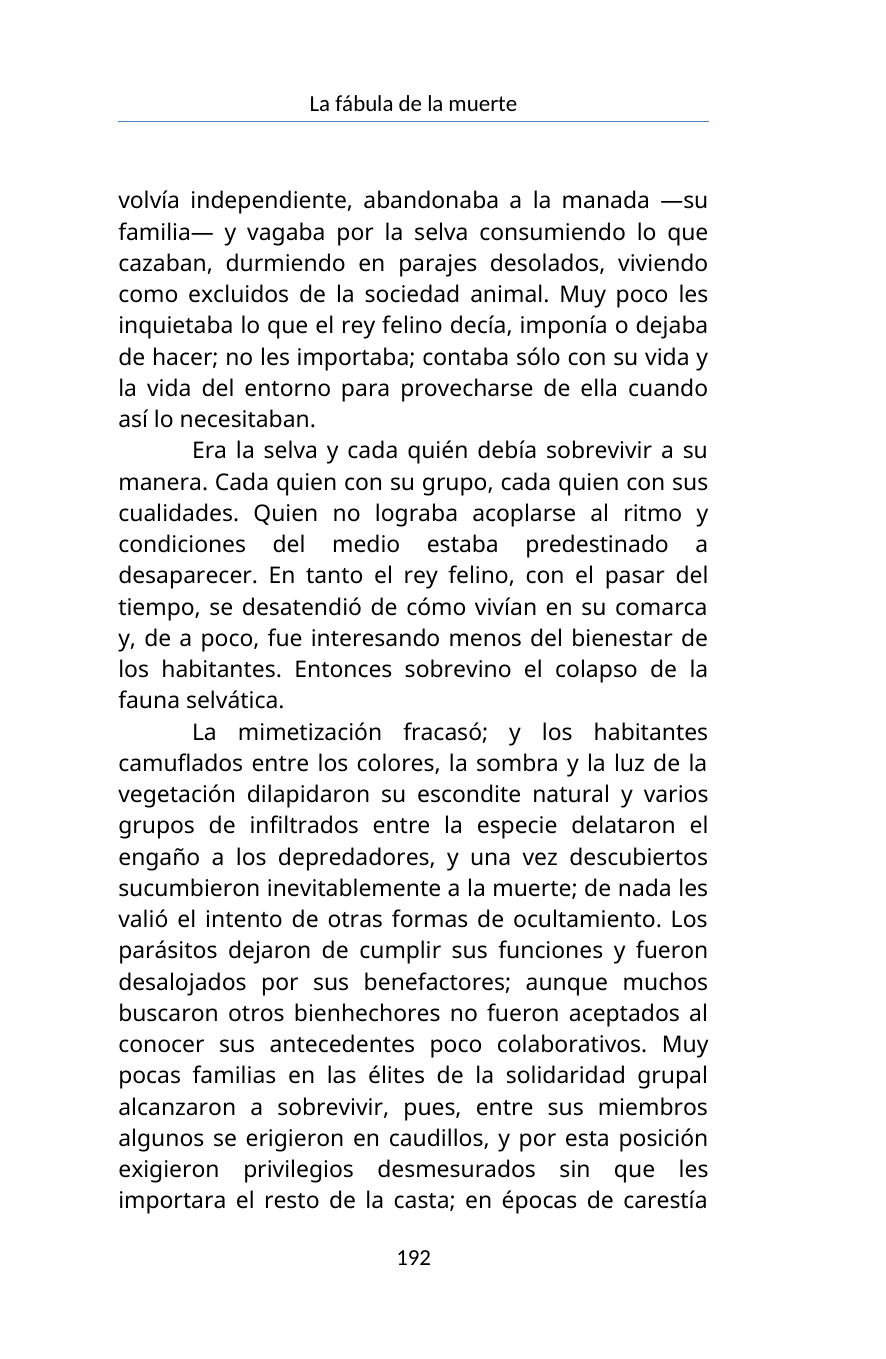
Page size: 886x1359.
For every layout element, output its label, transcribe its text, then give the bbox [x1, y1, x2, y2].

text Era la selva y cada quién debía sobrevivir a su manera. Cada quien con su grupo, cada quien con sus cualidades. Quien no lograba acoplarse al ritmo y condiciones del medio estaba predestinado a desaparecer. En tanto el rey felino, con el pasar del tiempo, se desatendió de cómo vivían en su comarca y, de a poco, fue interesando menos del bienestar de los habitantes. Entonces sobrevino el colapso de la fauna selvática. [118, 434, 709, 715]
